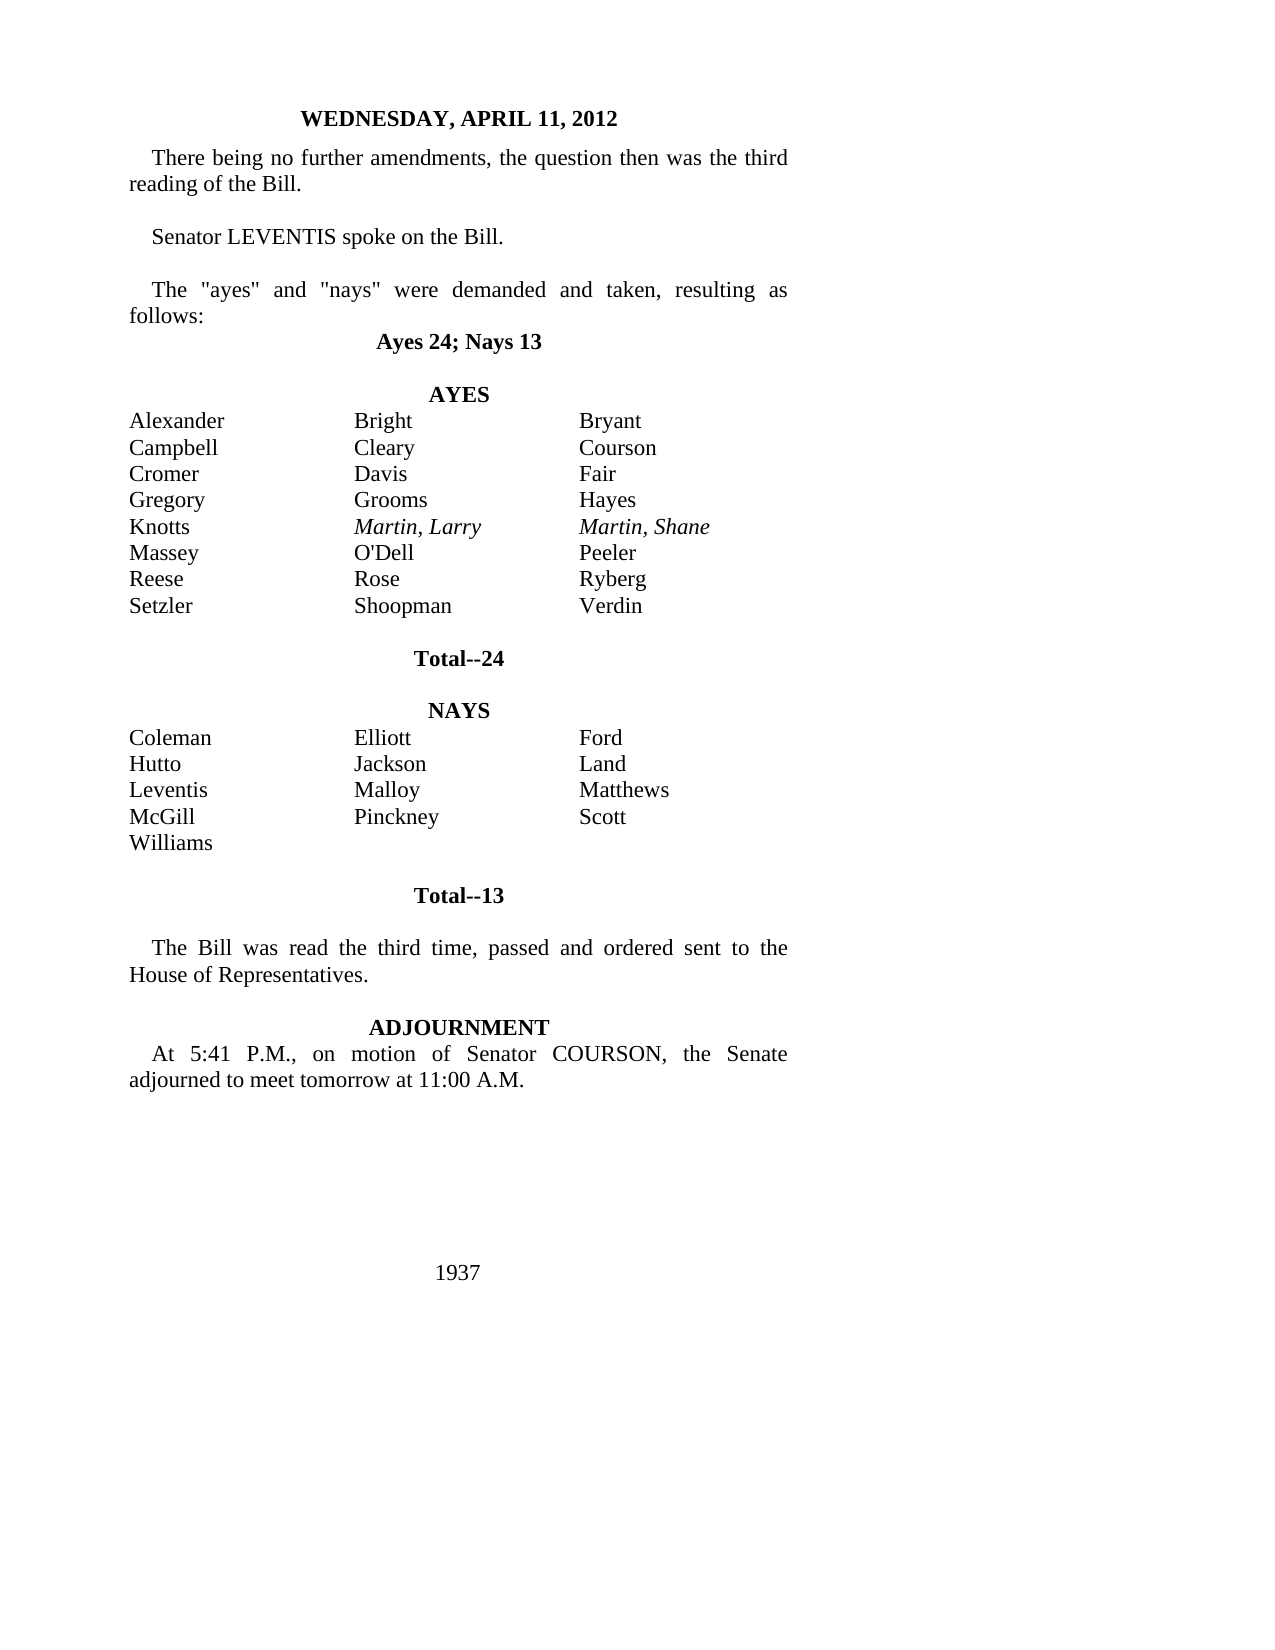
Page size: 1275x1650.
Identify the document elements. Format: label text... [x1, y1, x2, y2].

text Williams [129, 829, 789, 855]
text Total--24 [129, 644, 789, 671]
text Massey O'Dell Peeler [129, 539, 789, 566]
text Ayes 24; Nays 13 [129, 328, 789, 355]
text Setzler Shoopman Verdin [129, 592, 789, 618]
text ADJOURNMENT [129, 1013, 789, 1040]
text Gregory Grooms Hayes [129, 486, 789, 513]
text Coleman Elliott Ford [129, 724, 789, 750]
text There being no further amendments, the question then was the third reading of the Bill. [129, 144, 789, 197]
text At 5:41 P.M., on motion of Senator COURSON, the Senate adjourned to meet tomorrow at 11:00 A.M. [129, 1040, 789, 1093]
text NAYS [129, 697, 789, 724]
text AYES [129, 381, 789, 407]
text Cromer Davis Fair [129, 460, 789, 486]
text Reese Rose Ryberg [129, 566, 789, 592]
text Leventis Malloy Matthews [129, 776, 789, 803]
text Alexander Bright Bryant [129, 407, 789, 434]
text The Bill was read the third time, passed and ordered sent to the House of Representatives. [129, 934, 789, 987]
text McGill Pinckney Scott [129, 803, 789, 829]
text Knotts Martin, Larry Martin, Shane [129, 513, 789, 539]
text The "ayes" and "nays" were demanded and taken, resulting as follows: [129, 276, 789, 328]
text Campbell Cleary Courson [129, 434, 789, 460]
text Senator LEVENTIS spoke on the Bill. [129, 223, 789, 249]
text Total--13 [129, 882, 789, 908]
text Hutto Jackson Land [129, 750, 789, 776]
